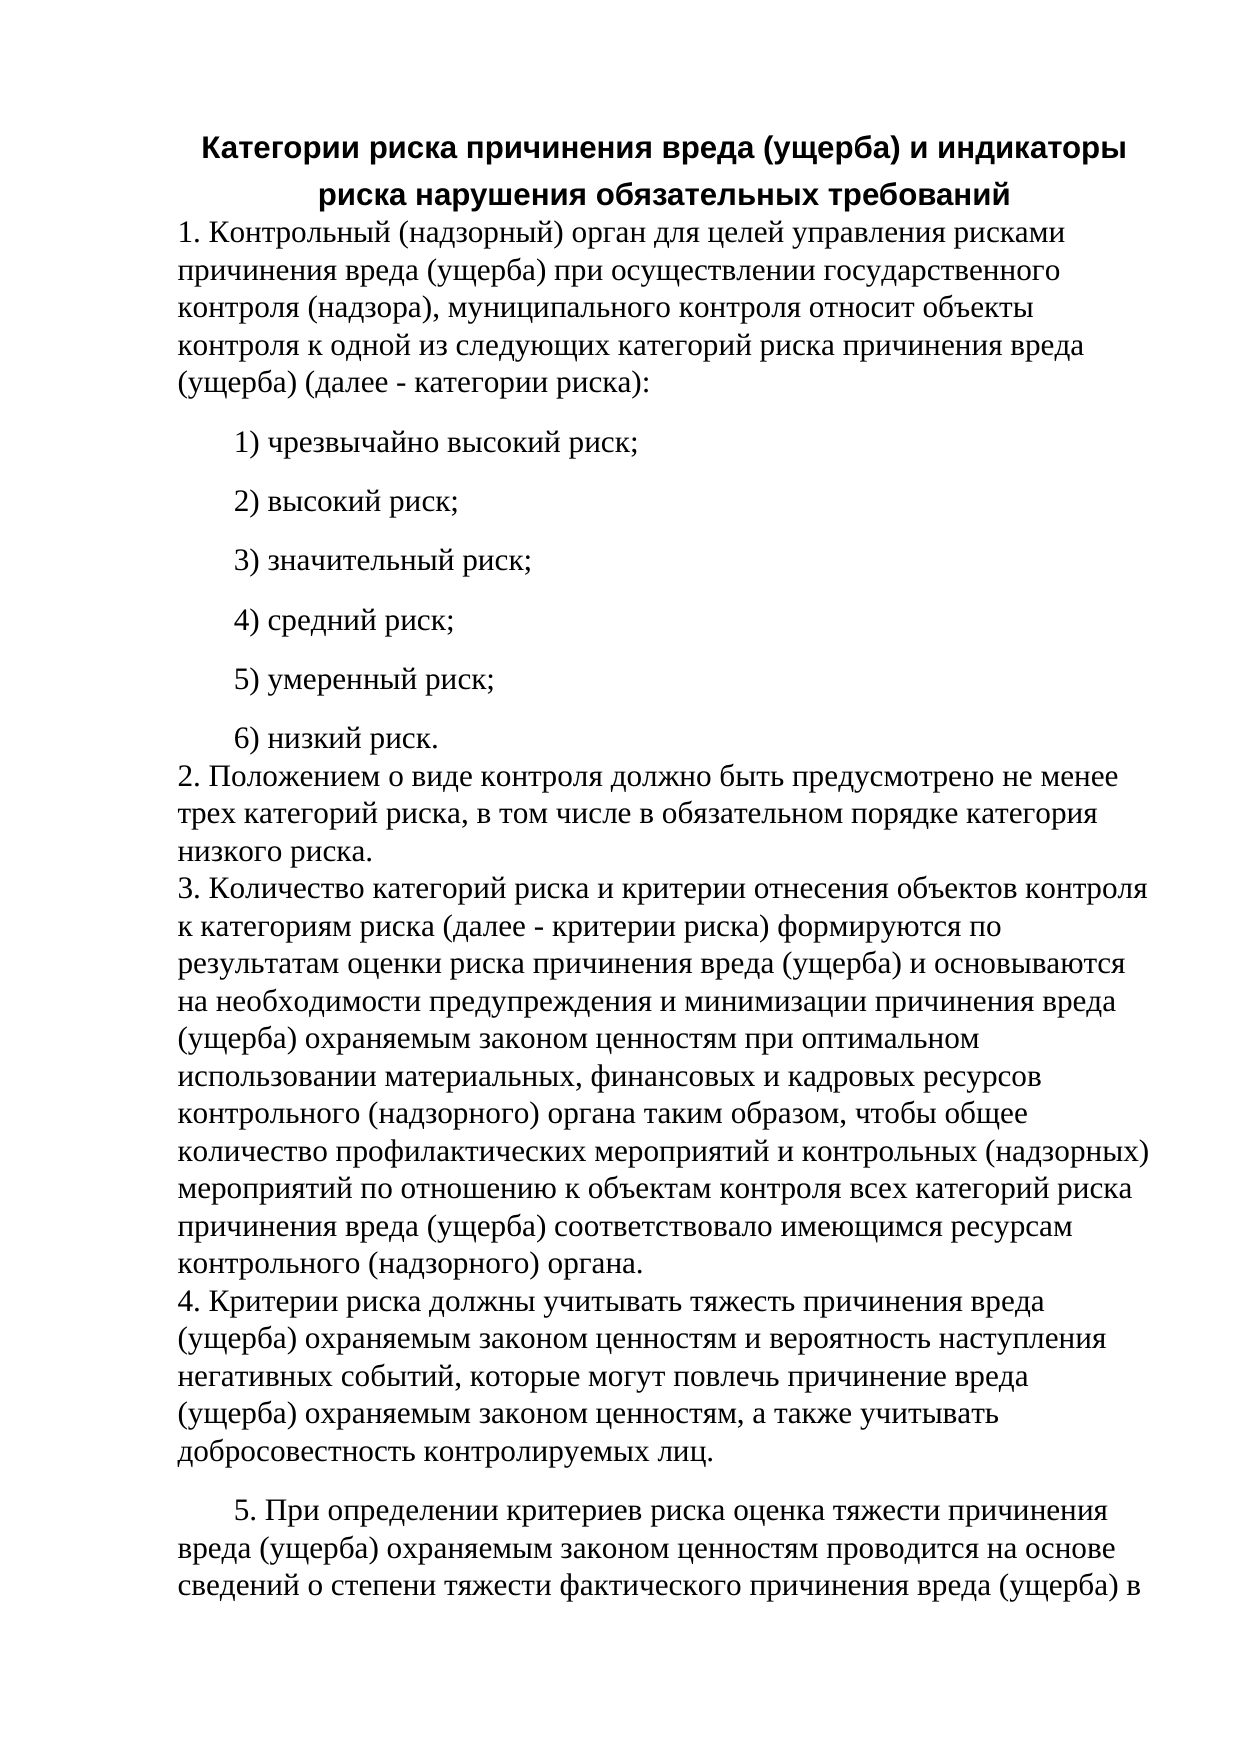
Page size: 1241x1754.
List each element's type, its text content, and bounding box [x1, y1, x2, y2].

text 2) высокий риск; [177, 481, 1152, 518]
text 1. Контрольный (надзорный) орган для целей управления рисками причинения вреда (ущерба) при осуществлении государственного контроля (надзора), муниципального контроля относит объекты контроля к одной из следующих категорий риска причинения вреда (ущерба) (далее - категории риска): [177, 212, 1152, 399]
text 6) низкий риск. [177, 718, 1152, 756]
text 2. Положением о виде контроля должно быть предусмотрено не менее трех категорий риска, в том числе в обязательном порядке категория низкого риска. [177, 756, 1152, 868]
text 4) средний риск; [177, 599, 1152, 637]
text 5) умеренный риск; [177, 659, 1152, 696]
text 4. Критерии риска должны учитывать тяжесть причинения вреда (ущерба) охраняемым законом ценностям и вероятность наступления негативных событий, которые могут повлечь причинение вреда (ущерба) охраняемым законом ценностям, а также учитывать добросовестность контролируемых лиц. [177, 1281, 1152, 1468]
text Категории риска причинения вреда (ущерба) и индикаторы риска нарушения обязательных требований [177, 118, 1152, 212]
text 3. Количество категорий риска и критерии отнесения объектов контроля к категориям риска (далее - критерии риска) формируются по результатам оценки риска причинения вреда (ущерба) и основываются на необходимости предупреждения и минимизации причинения вреда (ущерба) охраняемым законом ценностям при оптимальном использовании материальных, финансовых и кадровых ресурсов контрольного (надзорного) органа таким образом, чтобы общее количество профилактических мероприятий и контрольных (надзорных) мероприятий по отношению к объектам контроля всех категорий риска причинения вреда (ущерба) соответствовало имеющимся ресурсам контрольного (надзорного) органа. [177, 868, 1152, 1281]
text 1) чрезвычайно высокий риск; [177, 421, 1152, 459]
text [177, 1490, 1152, 1602]
text 3) значительный риск; [177, 540, 1152, 577]
